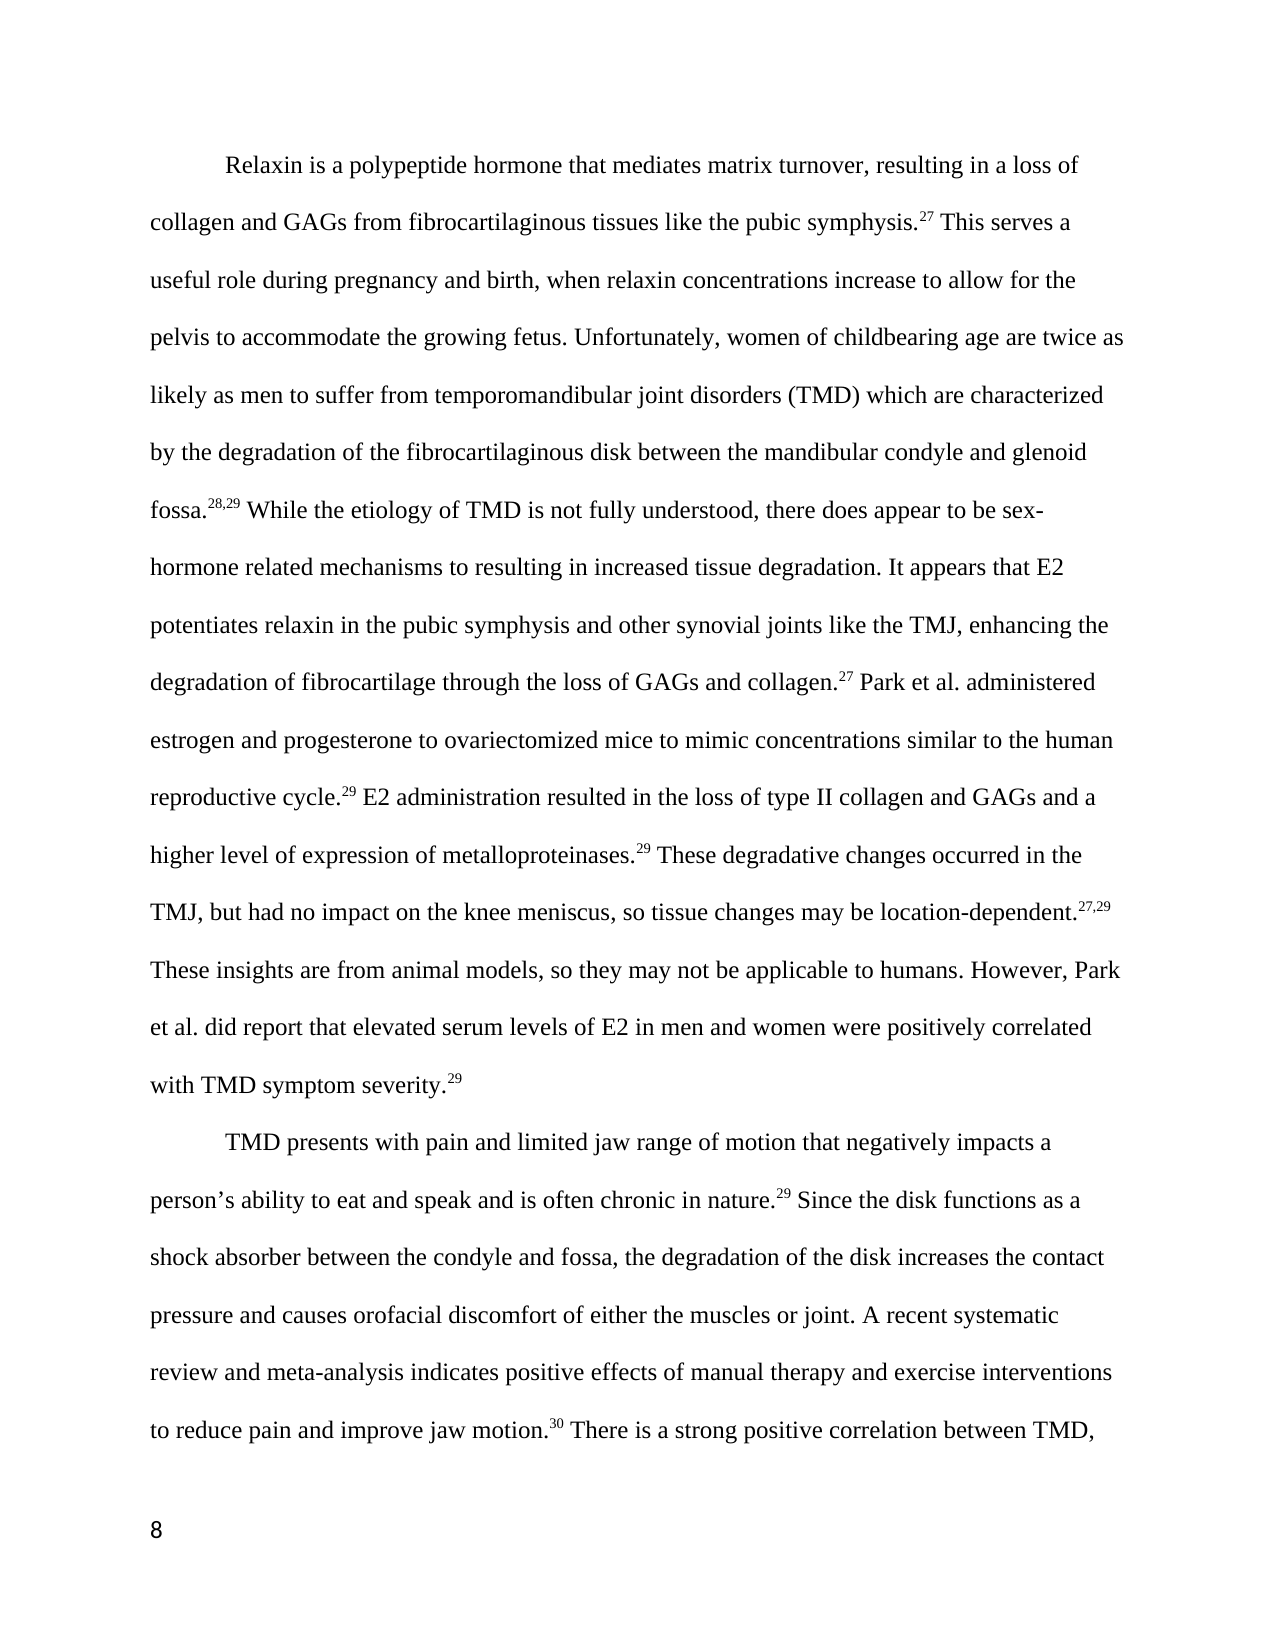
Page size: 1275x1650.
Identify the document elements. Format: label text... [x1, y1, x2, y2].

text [150, 1127, 1125, 1444]
text Relaxin is a polypeptide hormone that mediates matrix turnover, resulting in a loss of collagen and GAGs from fibrocartilaginous tissues like the pubic symphysis.27 This serves a useful role during pregnancy and birth, when relaxin concentrations increase to allow for the pelvis to accommodate the growing fetus. Unfortunately, women of childbearing age are twice as likely as men to suffer from temporomandibular joint disorders (TMD) which are characterized by the degradation of the fibrocartilaginous disk between the mandibular condyle and glenoid fossa.28,29 While the etiology of TMD is not fully understood, there does appear to be sex-hormone related mechanisms to resulting in increased tissue degradation. It appears that E2 potentiates relaxin in the pubic symphysis and other synovial joints like the TMJ, enhancing the degradation of fibrocartilage through the loss of GAGs and collagen.27 Park et al. administered estrogen and progesterone to ovariectomized mice to mimic concentrations similar to the human reproductive cycle.29 E2 administration resulted in the loss of type II collagen and GAGs and a higher level of expression of metalloproteinases.29 These degradative changes occurred in the TMJ, but had no impact on the knee meniscus, so tissue changes may be location-dependent.27,29 These insights are from animal models, so they may not be applicable to humans. However, Park et al. did report that elevated serum levels of E2 in men and women were positively correlated with TMD symptom severity.29 [150, 150, 1125, 1099]
